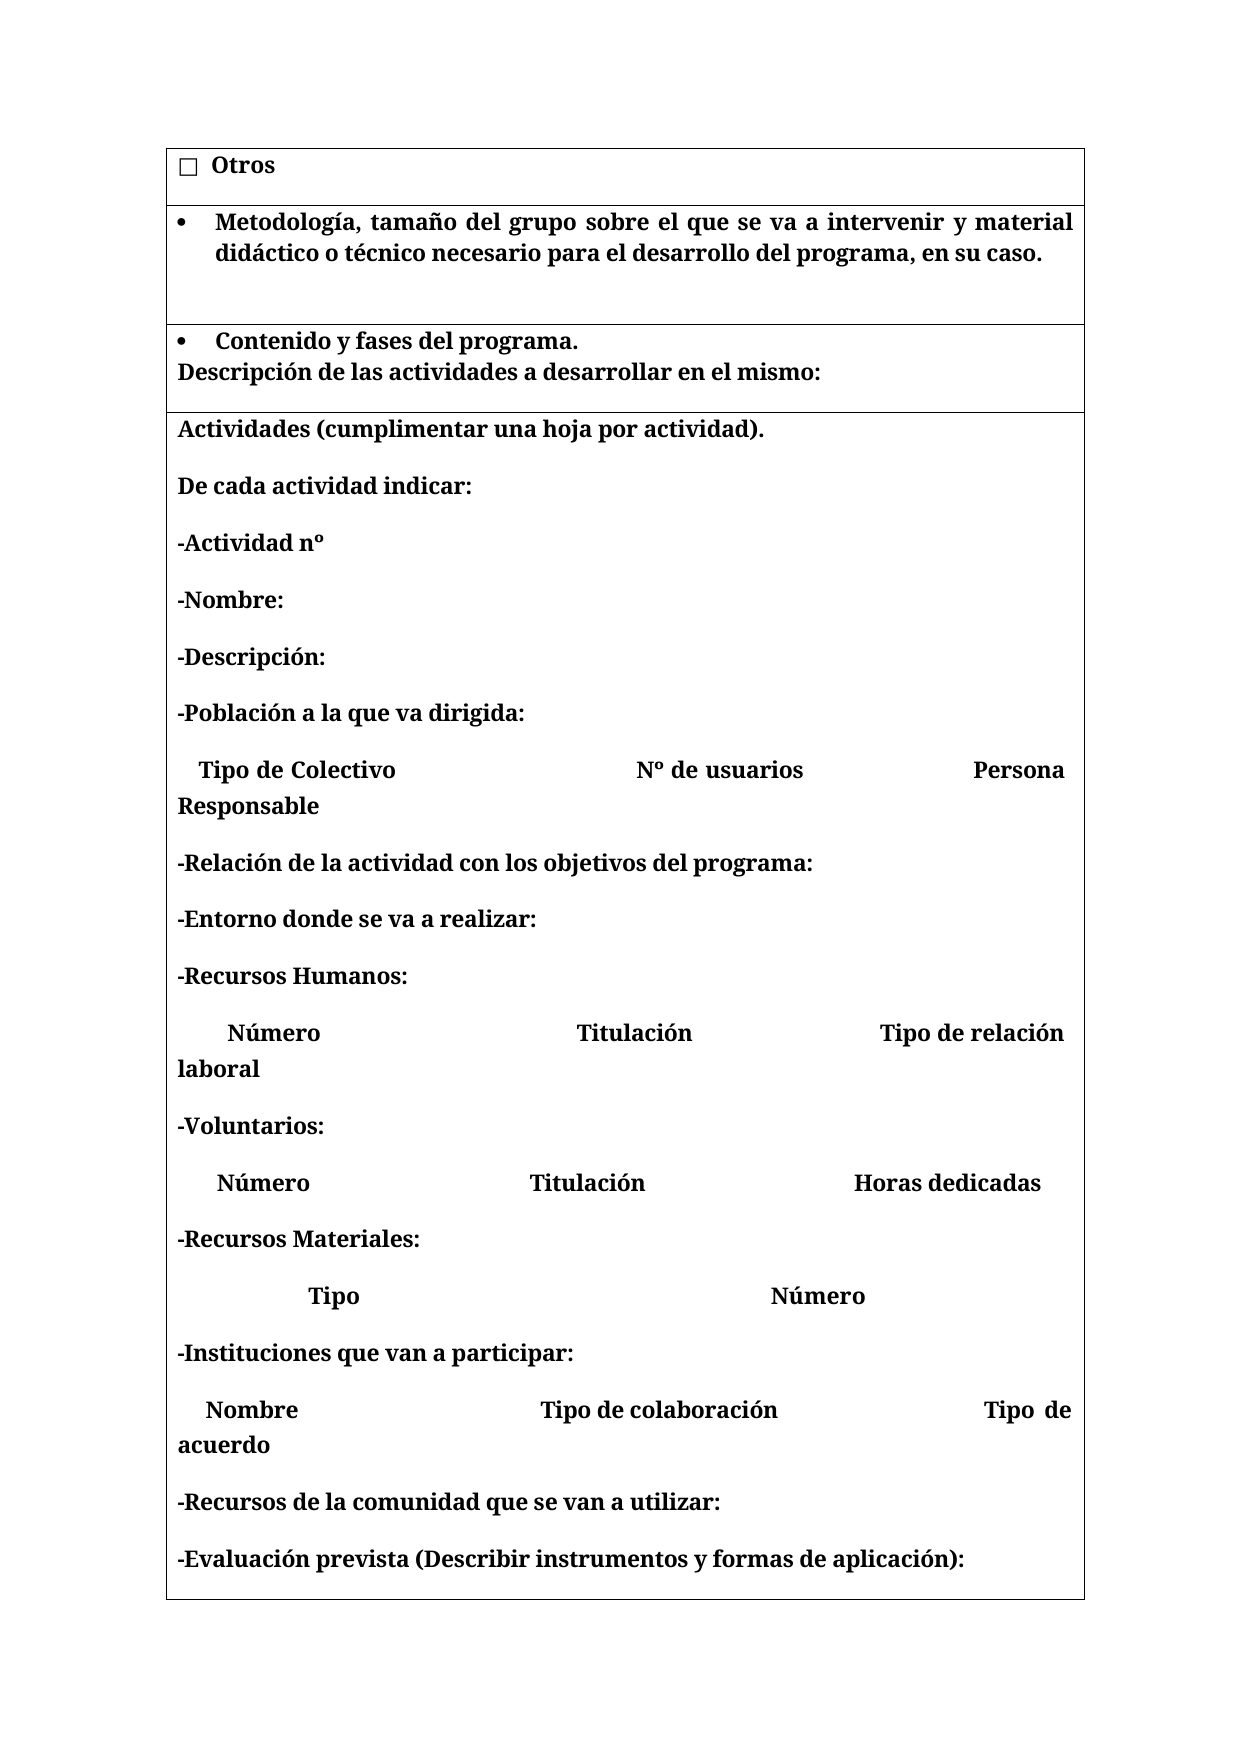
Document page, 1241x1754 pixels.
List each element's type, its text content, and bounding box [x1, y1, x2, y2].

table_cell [167, 149, 1084, 204]
table_cell Metodología, tamaño del grupo sobre el que se va a intervenir y material didáctico o técnico necesario para el desarrollo del programa, en su caso. [167, 206, 1084, 324]
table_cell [167, 413, 1084, 1599]
table_cell Contenido y fases del programa. Descripción de las actividades a desarrollar en el mismo: [167, 325, 1084, 412]
